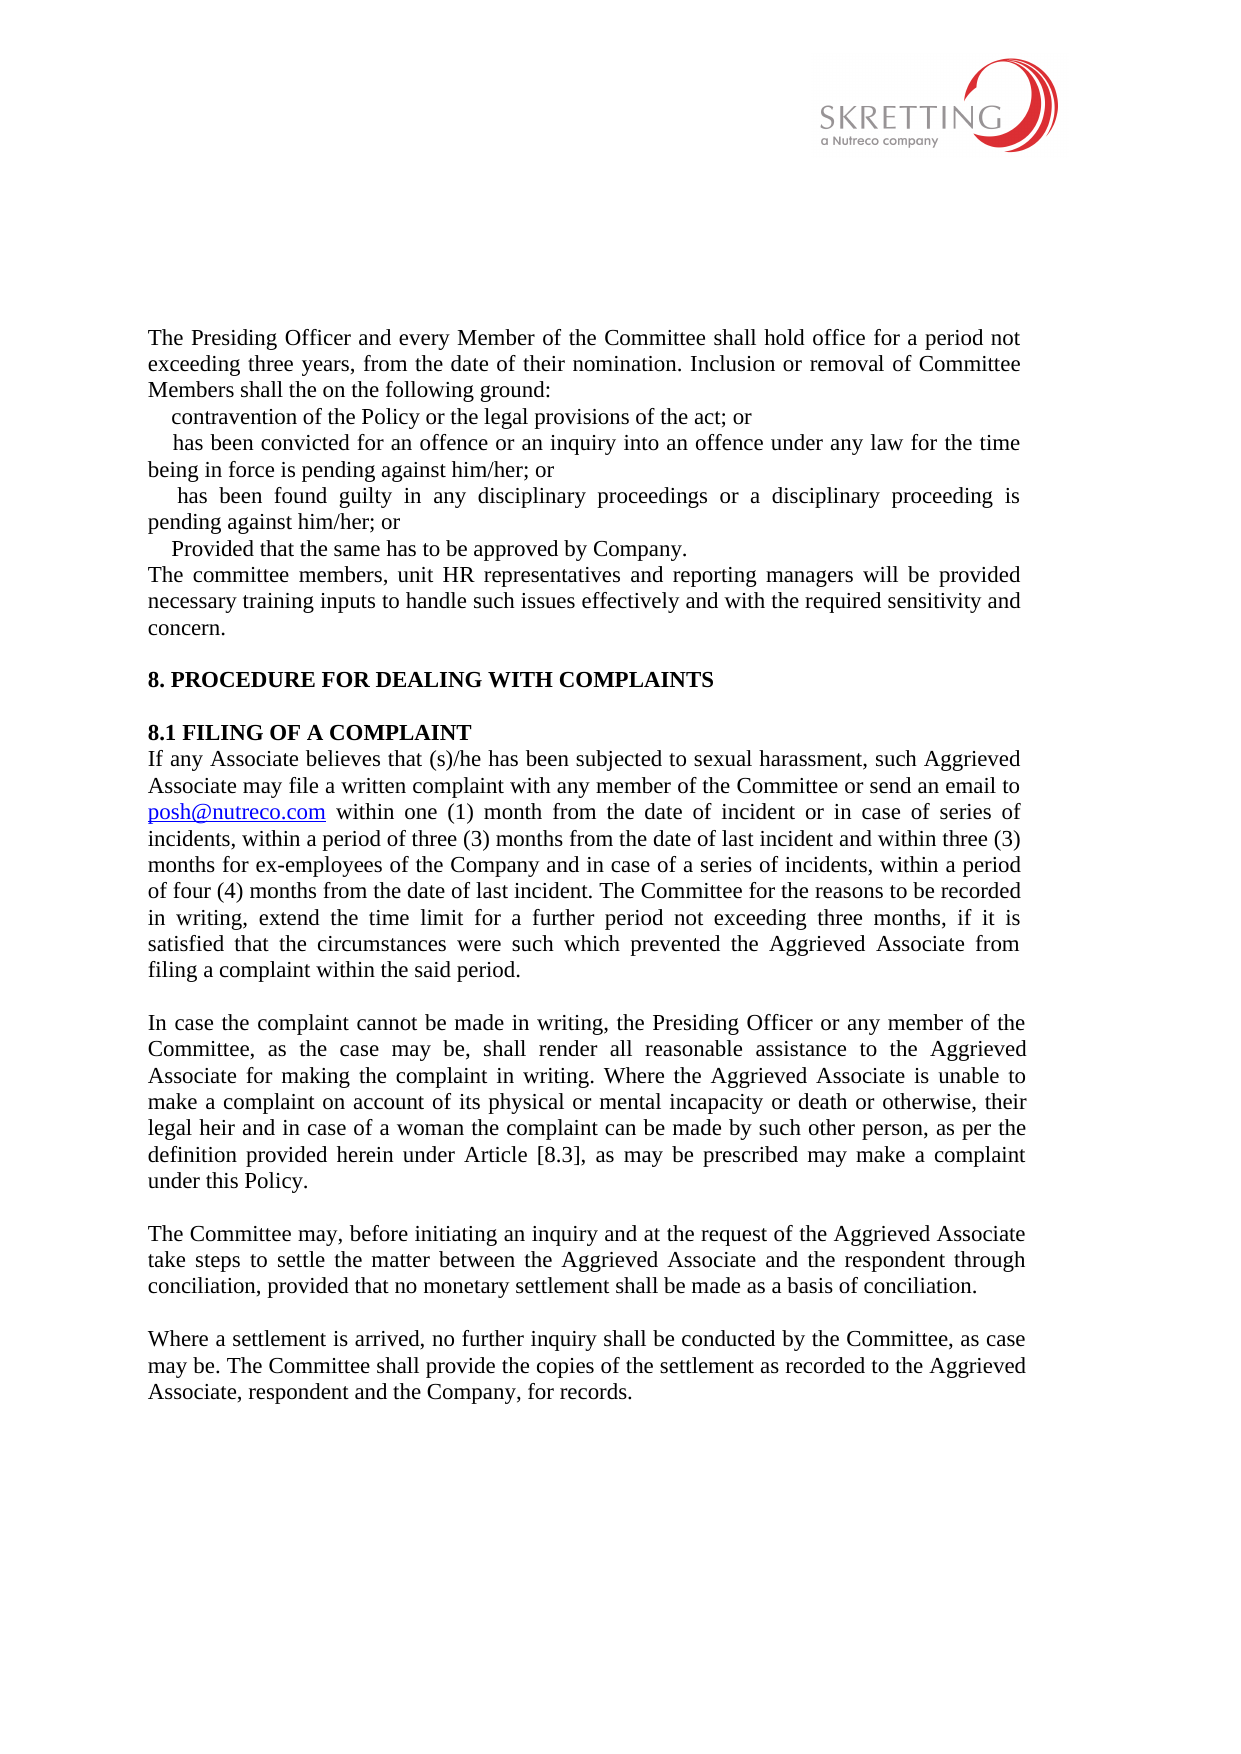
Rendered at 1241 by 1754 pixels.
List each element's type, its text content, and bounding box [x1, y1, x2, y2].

text If any Associate believes that (s)/he has been subjected to sexual harassment, such Aggrieved Associate may file a written complaint with any member of the Committee or send an email to posh@nutreco.com within one (1) month from the date of incident or in case of series of incidents, within a period of three (3) months from the date of last incident and within three (3) months for ex-employees of the Company and in case of a series of incidents, within a period of four (4) months from the date of last incident. The Committee for the reasons to be recorded in writing, extend the time limit for a further period not exceeding three months, if it is satisfied that the circumstances were such which prevented the Aggrieved Associate from filing a complaint within the said period. [148, 746, 1022, 983]
text  Provided that the same has to be approved by Company. [148, 535, 1022, 561]
text The committee members, unit HR representatives and reporting managers will be provided necessary training inputs to handle such issues effectively and with the required sensitivity and concern. [148, 561, 1022, 640]
picture [810, 53, 1070, 158]
text  has been found guilty in any disciplinary proceedings or a disciplinary proceeding is pending against him/her; or [148, 482, 1022, 535]
text In case the complaint cannot be made in writing, the Presiding Officer or any member of the Committee, as the case may be, shall render all reasonable assistance to the Aggrieved Associate for making the complaint in writing. Where the Aggrieved Associate is unable to make a complaint on account of its physical or mental incapacity or death or otherwise, their legal heir and in case of a woman the complaint can be made by such other person, as per the definition provided herein under Article [8.3], as may be prescribed may make a complaint under this Policy. [148, 1009, 1028, 1193]
text  contravention of the Policy or the legal provisions of the act; or [148, 403, 1022, 429]
text Where a settlement is arrived, no further inquiry shall be conducted by the Committee, as case may be. The Committee shall provide the copies of the settlement as recorded to the Aggrieved Associate, respondent and the Company, for records. [148, 1325, 1028, 1404]
text 8. PROCEDURE FOR DEALING WITH COMPLAINTS [148, 666, 1069, 693]
text  has been convicted for an offence or an inquiry into an offence under any law for the time being in force is pending against him/her; or [148, 429, 1022, 482]
text The Presiding Officer and every Member of the Committee shall hold office for a period not exceeding three years, from the date of their nomination. Inclusion or removal of Committee Members shall the on the following ground: [148, 324, 1022, 403]
text 8.1 FILING OF A COMPLAINT [148, 719, 1069, 746]
text The Committee may, before initiating an inquiry and at the request of the Aggrieved Associate take steps to settle the matter between the Aggrieved Associate and the respondent through conciliation, provided that no monetary settlement shall be made as a basis of conciliation. [148, 1220, 1028, 1299]
